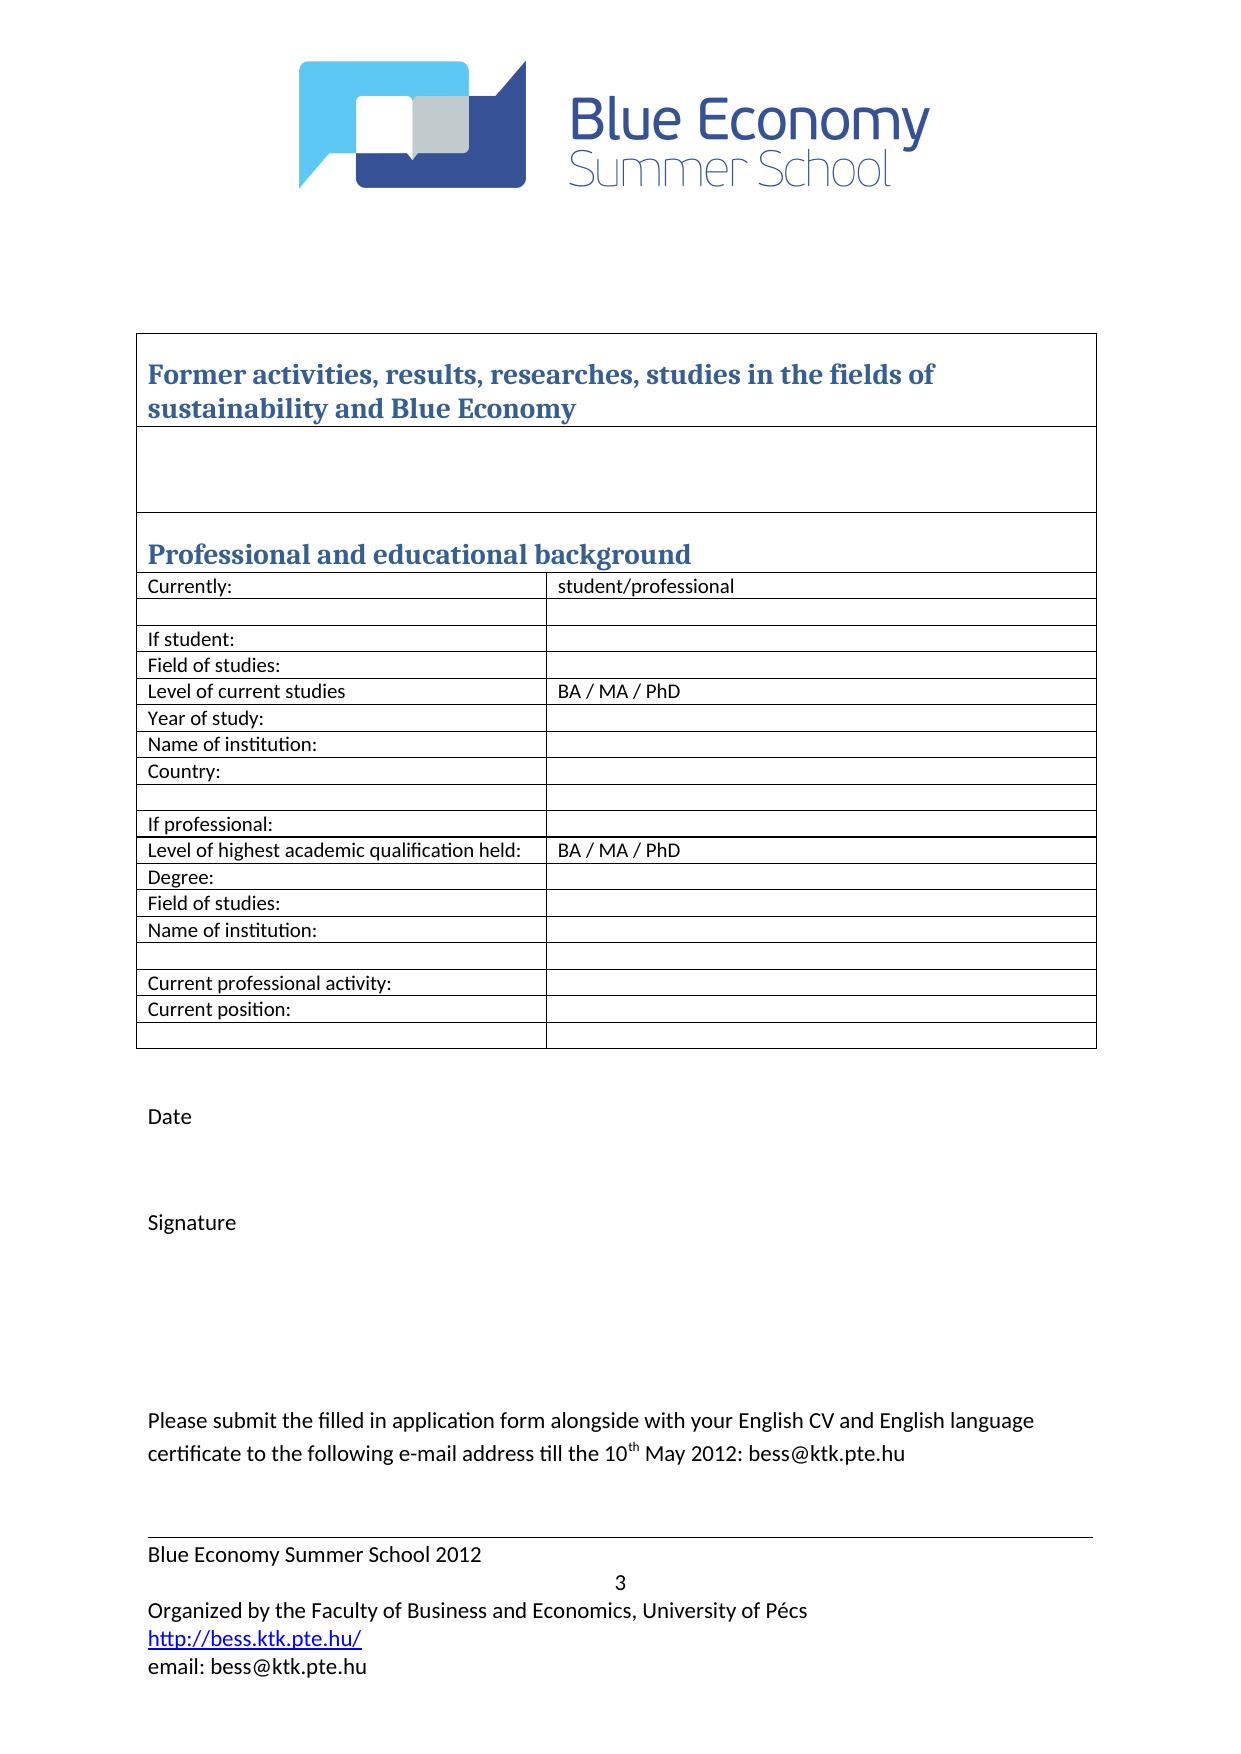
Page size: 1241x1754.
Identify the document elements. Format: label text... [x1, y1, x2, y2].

text Please submit the filled in application form alongside with your English CV and English language certificate to the following e-mail address till the 10th May 2012: bess@ktk.pte.hu [148, 1407, 1093, 1467]
table_cell If professional: [137, 811, 546, 836]
table_cell Degree: [137, 864, 546, 889]
text Date [148, 1102, 1093, 1130]
table_cell [547, 890, 1096, 916]
table_cell [547, 652, 1096, 678]
table_cell [547, 705, 1096, 731]
table_cell [137, 427, 1096, 512]
table_cell BA / MA / PhD [547, 838, 1096, 863]
table_cell [547, 943, 1096, 969]
table_cell [547, 732, 1096, 757]
table_cell Level of highest academic qualification held: [137, 838, 546, 863]
table_cell [547, 970, 1096, 995]
table_cell Current professional activity: [137, 970, 546, 995]
table_cell [547, 996, 1096, 1022]
table_cell BA / MA / PhD [547, 679, 1096, 704]
picture [279, 45, 943, 219]
table_cell Field of studies: [137, 652, 546, 678]
table_header Former activities, results, researches, studies in the fields of sustainability and Blue Economy [137, 334, 1096, 426]
table_cell [547, 864, 1096, 889]
table_cell student/professional [547, 573, 1096, 598]
table_cell [137, 943, 546, 969]
table_cell Level of current studies [137, 679, 546, 704]
table_cell [547, 599, 1096, 625]
table_cell Name of institution: [137, 917, 546, 942]
table_cell Field of studies: [137, 890, 546, 916]
table_cell [547, 626, 1096, 651]
table_cell [547, 1023, 1096, 1048]
table_cell Current position: [137, 996, 546, 1022]
table_cell [137, 1023, 546, 1048]
table_cell If student: [137, 626, 546, 651]
table_cell [547, 758, 1096, 783]
table_cell [547, 917, 1096, 942]
table_cell [547, 811, 1096, 836]
table_cell Currently: [137, 573, 546, 598]
text Signature [148, 1208, 1093, 1236]
table_cell [547, 785, 1096, 810]
table_cell [137, 599, 546, 625]
table_cell Professional and educational background [137, 513, 1096, 572]
table_cell [137, 785, 546, 810]
table_cell Country: [137, 758, 546, 783]
table_cell Year of study: [137, 705, 546, 731]
table_cell Name of institution: [137, 732, 546, 757]
